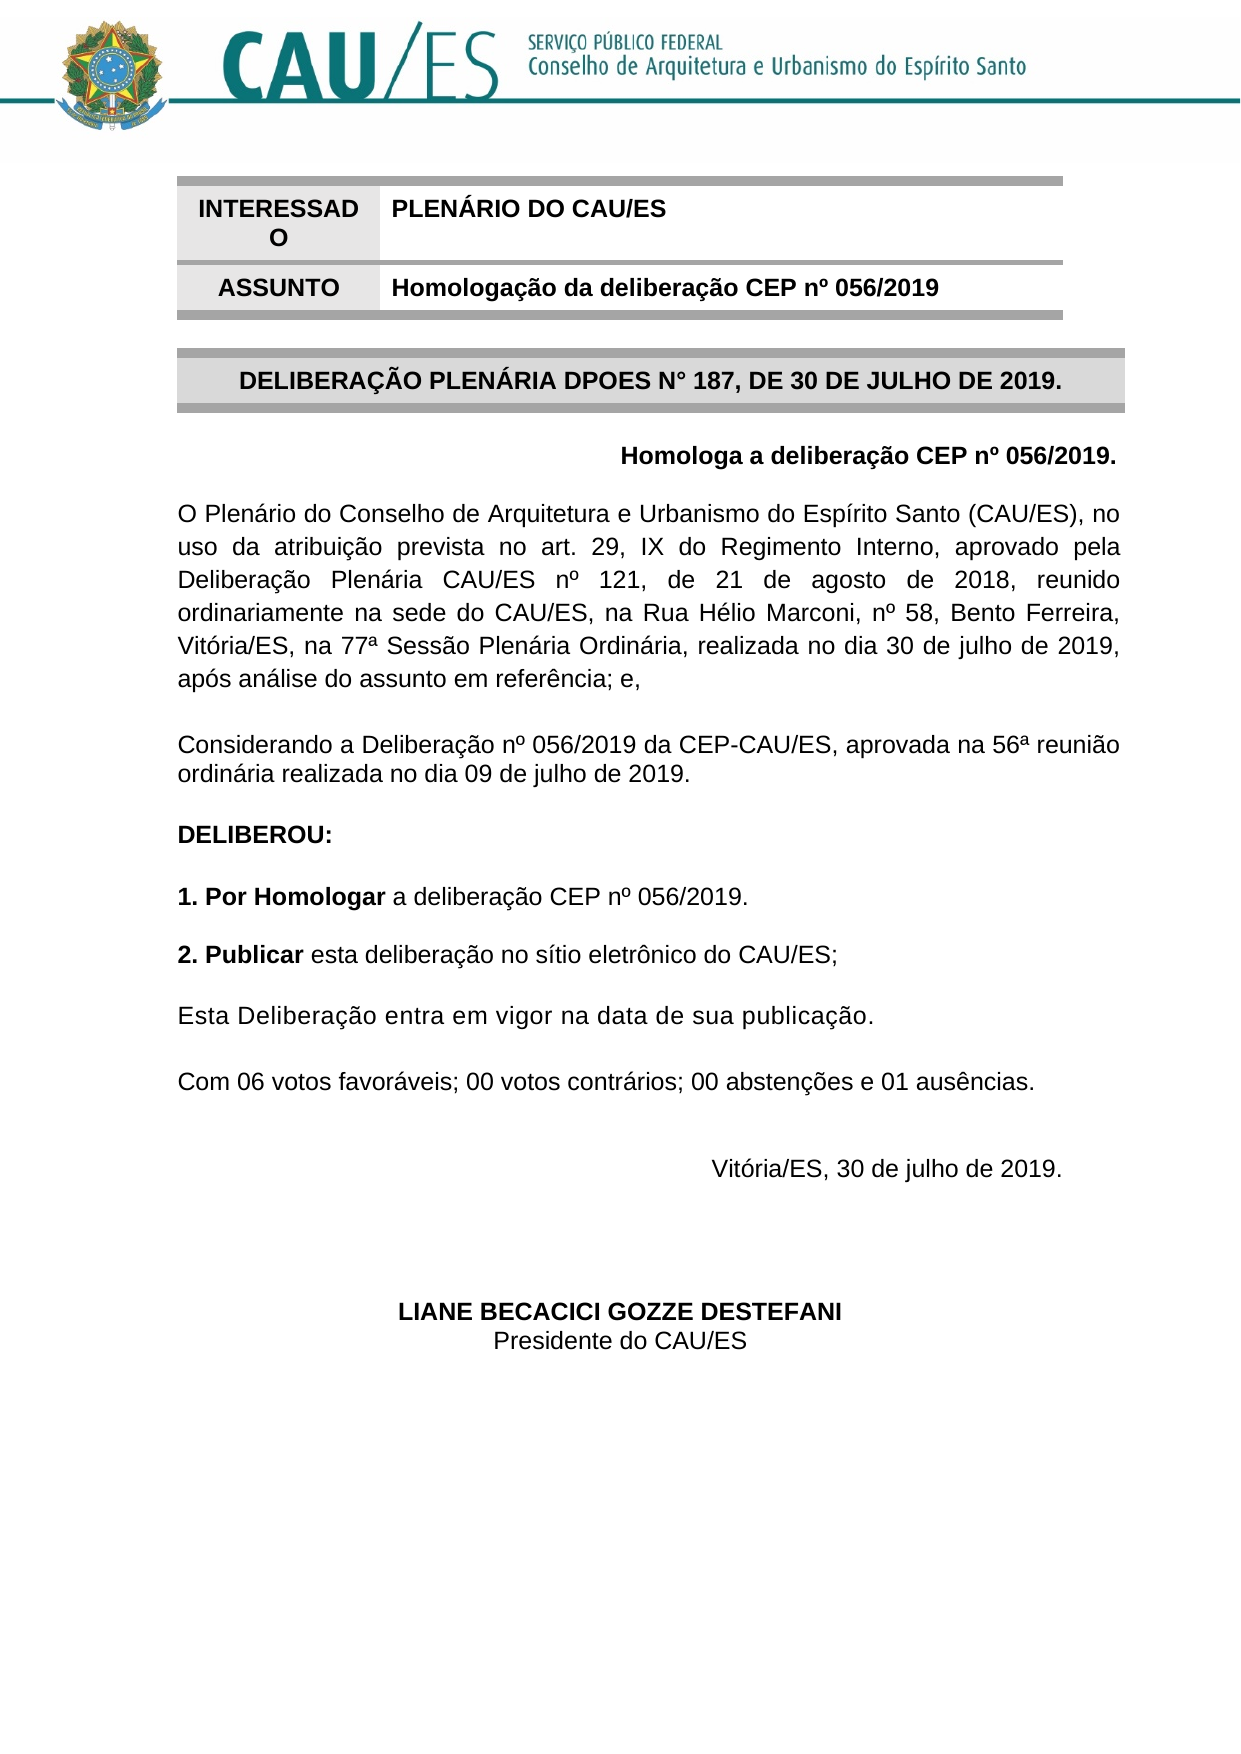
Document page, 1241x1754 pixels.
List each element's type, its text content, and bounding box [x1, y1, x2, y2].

table_header DELIBERAÇÃO PLENÁRIA DPOES N° 187, DE 30 DE JULHO DE 2019. [177, 358, 1125, 403]
text Esta Deliberação entra em vigor na data de sua publicação. [177, 1001, 1137, 1030]
text O Plenário do Conselho de Arquitetura e Urbanismo do Espírito Santo (CAU/ES), no uso da atribuição prevista no art. 29, IX do Regimento Interno, aprovado pela Deliberação Plenária CAU/ES nº 121, de 21 de agosto de 2018, reunido ordinariamente na sede do CAU/ES, na Rua Hélio Marconi, nº 58, Bento Ferreira, Vitória/ES, na 77ª Sessão Plenária Ordinária, realizada no dia 30 de julho de 2019, após análise do assunto em referência; e, [177, 499, 1122, 692]
table_header INTERESSADO [177, 186, 380, 260]
text Com 06 votos favoráveis; 00 votos contrários; 00 abstenções e 01 ausências. [177, 1067, 1063, 1096]
text Vitória/ES, 30 de julho de 2019. [177, 1154, 1063, 1182]
text Presidente do CAU/ES [177, 1326, 1063, 1355]
text LIANE BECACICI GOZZE DESTEFANI [177, 1297, 1063, 1326]
table_cell ASSUNTO [177, 265, 380, 310]
text Homologa a deliberação CEP nº 056/2019. [620, 441, 1122, 470]
table_cell Homologação da deliberação CEP nº 056/2019 [380, 265, 1063, 310]
picture [0, 17, 1241, 163]
text DELIBEROU: [177, 820, 1137, 849]
text 1. Por Homologar a deliberação CEP nº 056/2019. [177, 882, 1137, 911]
table_header PLENÁRIO DO CAU/ES [380, 186, 1063, 260]
text Considerando a Deliberação nº 056/2019 da CEP-CAU/ES, aprovada na 56ª reunião ordinária realizada no dia 09 de julho de 2019. [177, 730, 1122, 787]
text 2. Publicar esta deliberação no sítio eletrônico do CAU/ES; [177, 939, 1137, 968]
